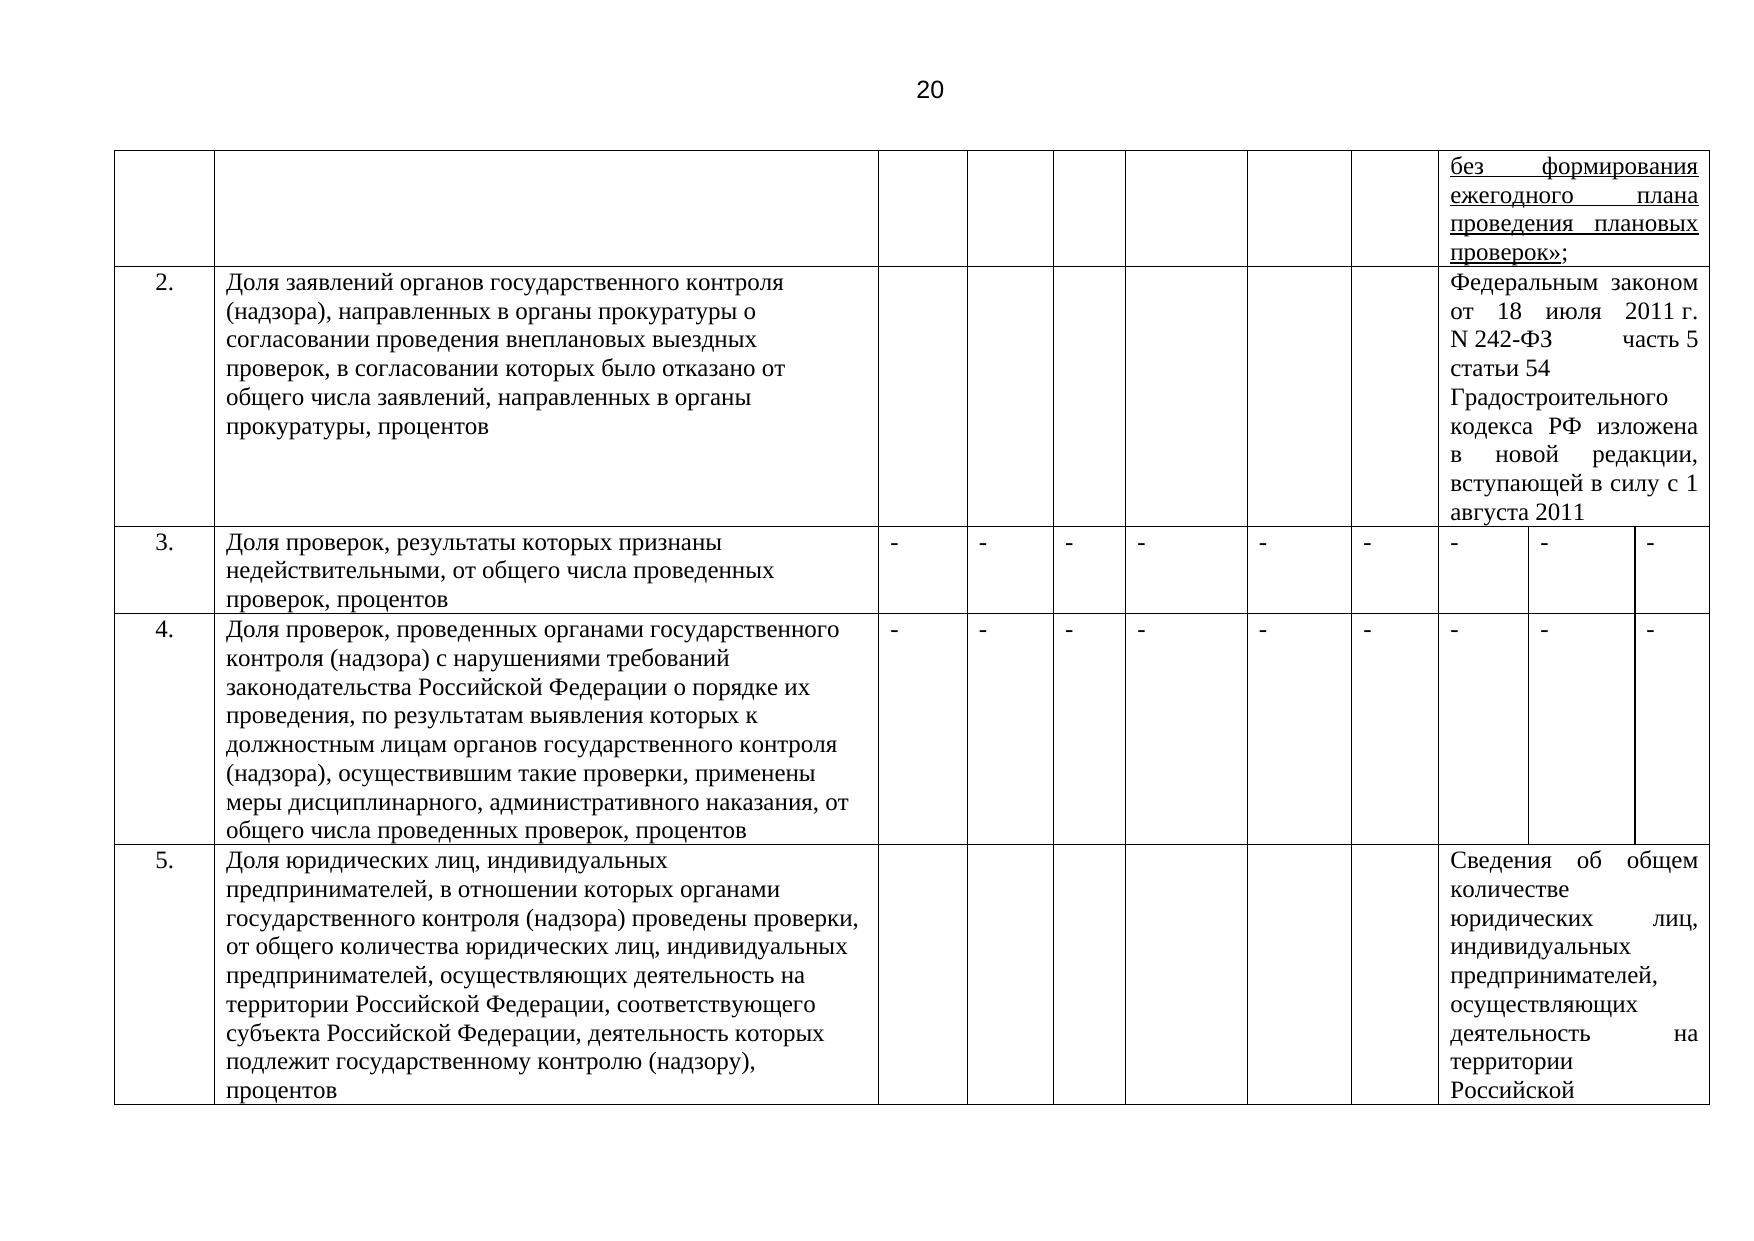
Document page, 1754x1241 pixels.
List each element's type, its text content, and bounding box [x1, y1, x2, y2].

table_cell [1352, 845, 1438, 1104]
table_cell 1. [115, 151, 214, 266]
table_cell - [879, 527, 967, 613]
table_cell [1352, 267, 1438, 526]
table_cell - [1126, 527, 1247, 613]
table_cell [215, 845, 878, 1104]
table_cell [1054, 845, 1125, 1104]
table_cell - [1126, 614, 1247, 844]
table_cell [1126, 151, 1247, 266]
table_cell - [1352, 614, 1438, 844]
table_cell Доля проверок, проведенных органами государственного контроля (надзора) с нарушениями требований законодательства Российской Федерации о порядке их проведения, по результатам выявления которых к должностным лицам органов государственного контроля (надзора), осуществившим такие проверки, применены меры дисциплинарного, административного наказания, от общего числа проведенных проверок, процентов [215, 614, 878, 844]
table_cell Доля проверок, результаты которых признаны недействительными, от общего числа проведенных проверок, процентов [215, 527, 878, 613]
table_cell [1352, 151, 1438, 266]
table_cell - [968, 614, 1053, 844]
table_cell 2. [115, 267, 214, 526]
table_cell [1126, 845, 1247, 1104]
table_cell [879, 845, 967, 1104]
table_cell - [1248, 614, 1351, 844]
table_cell 3. [115, 527, 214, 613]
table_cell [968, 151, 1053, 266]
table_cell [1126, 267, 1247, 526]
table_cell - [1439, 527, 1528, 613]
table_cell - [1352, 527, 1438, 613]
table_cell [879, 151, 967, 266]
table_cell Доля заявлений органов государственного контроля (надзора), направленных в органы прокуратуры о согласовании проведения внеплановых выездных проверок, в согласовании которых было отказано от общего числа заявлений, направленных в органы прокуратуры, процентов [215, 267, 878, 526]
table_cell - [879, 614, 967, 844]
table_cell - [1529, 527, 1634, 613]
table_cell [215, 151, 878, 266]
table_cell [1248, 267, 1351, 526]
table_cell - [1439, 614, 1528, 844]
table_cell - [1248, 527, 1351, 613]
table_cell - [1054, 614, 1125, 844]
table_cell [1439, 151, 1709, 266]
table_cell - [1636, 614, 1709, 844]
table_cell 5. [115, 845, 214, 1104]
table_cell [1054, 151, 1125, 266]
table_cell - [968, 527, 1053, 613]
table_cell [879, 267, 967, 526]
table_cell [968, 845, 1053, 1104]
table_cell Федеральным законом от 18 июля 2011 г. N 242-ФЗ часть 5 статьи 54 Градостроительного кодекса РФ изложена в новой редакции, вступающей в силу с 1 августа 2011 [1439, 267, 1709, 526]
table_cell [1248, 845, 1351, 1104]
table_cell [1439, 845, 1709, 1104]
table_cell 4. [115, 614, 214, 844]
table_cell - [1529, 614, 1634, 844]
table_cell - [1636, 527, 1709, 613]
table_cell - [1054, 527, 1125, 613]
table_cell [1248, 151, 1351, 266]
table_cell [968, 267, 1053, 526]
table_cell [1054, 267, 1125, 526]
